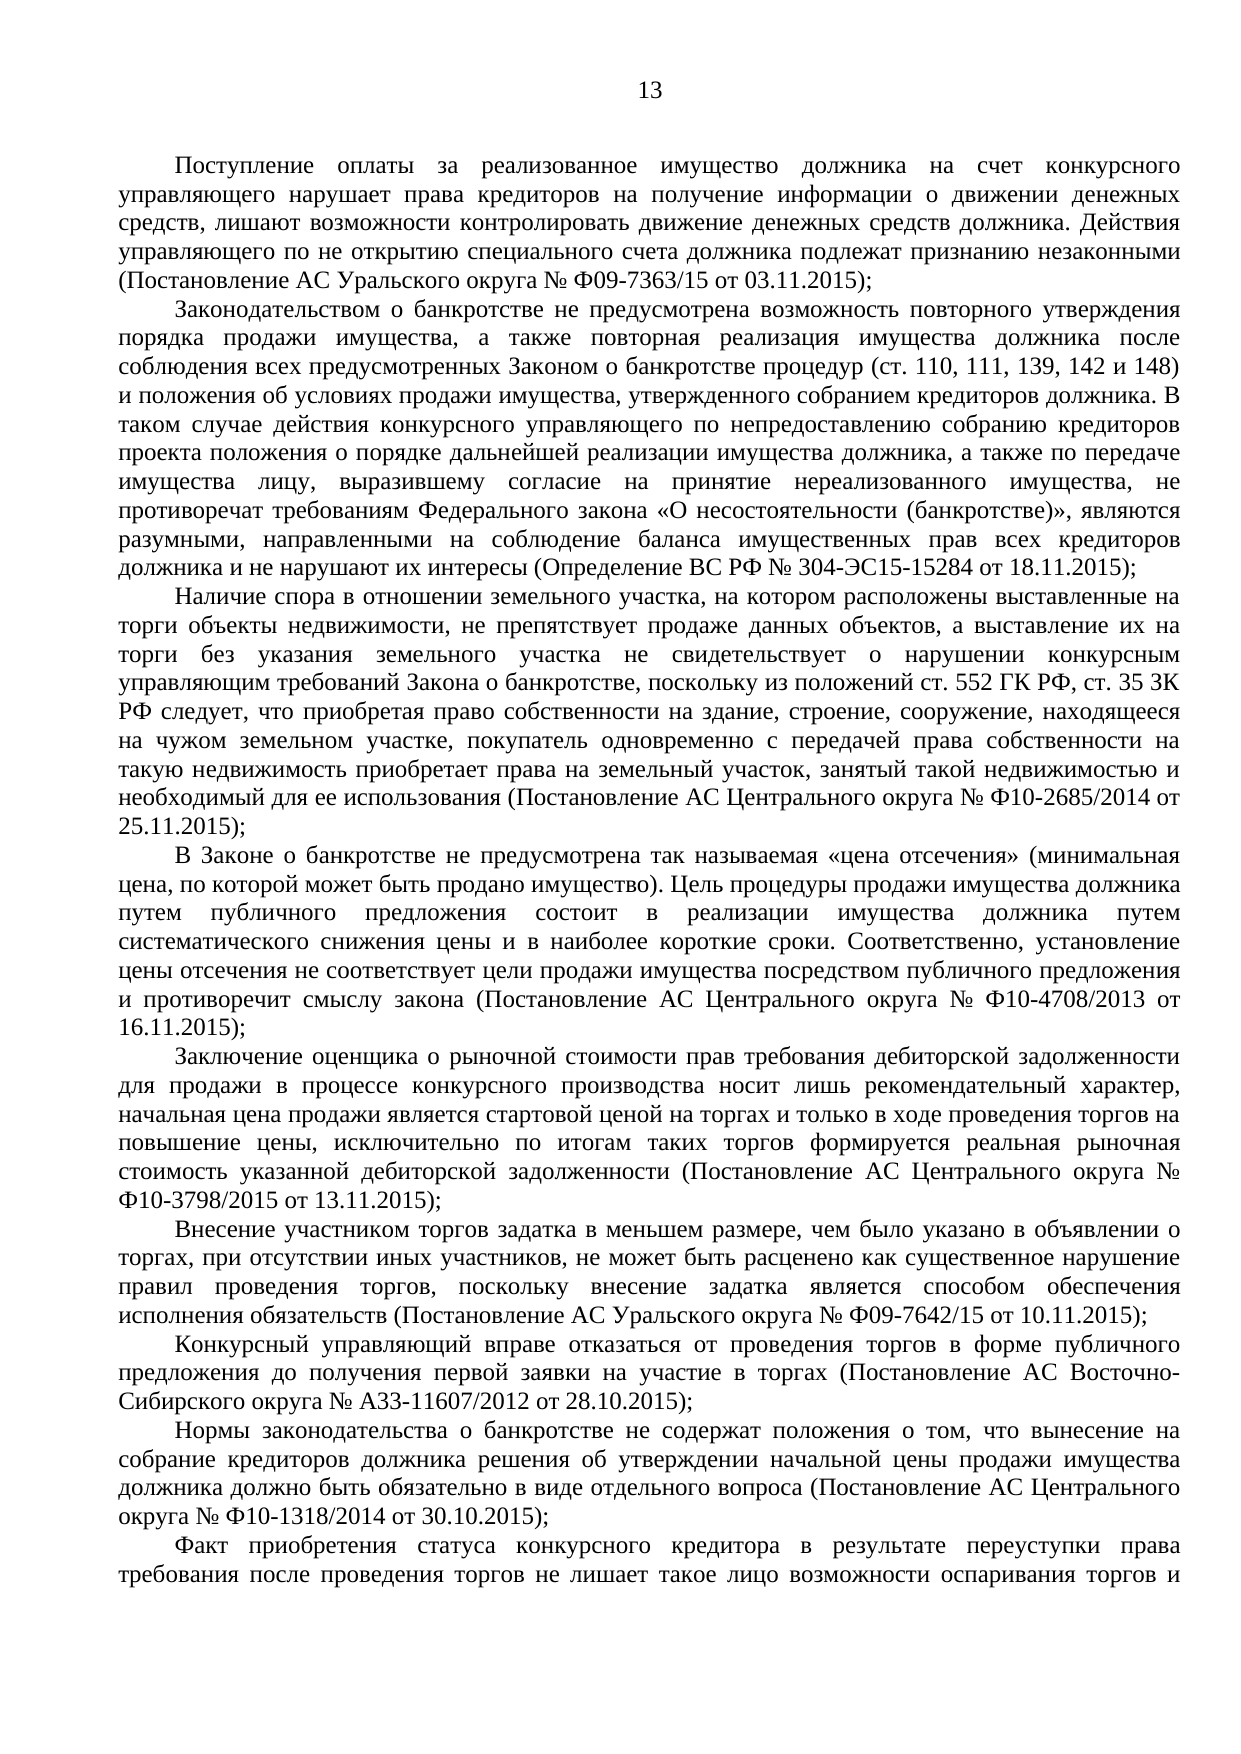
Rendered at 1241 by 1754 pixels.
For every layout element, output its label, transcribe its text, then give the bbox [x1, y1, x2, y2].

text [118, 1530, 1181, 1587]
text Внесение участником торгов задатка в меньшем размере, чем было указано в объявлении о торгах, при отсутствии иных участников, не может быть расценено как существенное нарушение правил проведения торгов, поскольку внесение задатка является способом обеспечения исполнения обязательств (Постановление АС Уральского округа № Ф09-7642/15 от 10.11.2015); [118, 1214, 1181, 1329]
text Законодательством о банкротстве не предусмотрена возможность повторного утверждения порядка продажи имущества, а также повторная реализация имущества должника после соблюдения всех предусмотренных Законом о банкротстве процедур (ст. 110, 111, 139, 142 и 148) и положения об условиях продажи имущества, утвержденного собранием кредиторов должника. В таком случае действия конкурсного управляющего по непредоставлению собранию кредиторов проекта положения о порядке дальнейшей реализации имущества должника, а также по передаче имущества лицу, выразившему согласие на принятие нереализованного имущества, не противоречат требованиям Федерального закона «О несостоятельности (банкротстве)», являются разумными, направленными на соблюдение баланса имущественных прав всех кредиторов должника и не нарушают их интересы (Определение ВС РФ № 304-ЭС15-15284 от 18.11.2015); [118, 294, 1181, 581]
text Конкурсный управляющий вправе отказаться от проведения торгов в форме публичного предложения до получения первой заявки на участие в торгах (Постановление АС Восточно-Сибирского округа № А33-11607/2012 от 28.10.2015); [118, 1329, 1181, 1415]
text Поступление оплаты за реализованное имущество должника на счет конкурсного управляющего нарушает права кредиторов на получение информации о движении денежных средств, лишают возможности контролировать движение денежных средств должника. Действия управляющего по не открытию специального счета должника подлежат признанию незаконными (Постановление АС Уральского округа № Ф09-7363/15 от 03.11.2015); [118, 150, 1181, 294]
text Наличие спора в отношении земельного участка, на котором расположены выставленные на торги объекты недвижимости, не препятствует продаже данных объектов, а выставление их на торги без указания земельного участка не свидетельствует о нарушении конкурсным управляющим требований Закона о банкротстве, поскольку из положений ст. 552 ГК РФ, ст. 35 ЗК РФ следует, что приобретая право собственности на здание, строение, сооружение, находящееся на чужом земельном участке, покупатель одновременно с передачей права собственности на такую недвижимость приобретает права на земельный участок, занятый такой недвижимостью и необходимый для ее использования (Постановление АС Центрального округа № Ф10-2685/2014 от 25.11.2015); [118, 581, 1181, 840]
text Нормы законодательства о банкротстве не содержат положения о том, что вынесение на собрание кредиторов должника решения об утверждении начальной цены продажи имущества должника должно быть обязательно в виде отдельного вопроса (Постановление АС Центрального округа № Ф10-1318/2014 от 30.10.2015); [118, 1415, 1181, 1530]
text Заключение оценщика о рыночной стоимости прав требования дебиторской задолженности для продажи в процессе конкурсного производства носит лишь рекомендательный характер, начальная цена продажи является стартовой ценой на торгах и только в ходе проведения торгов на повышение цены, исключительно по итогам таких торгов формируется реальная рыночная стоимость указанной дебиторской задолженности (Постановление АС Центрального округа № Ф10-3798/2015 от 13.11.2015); [118, 1041, 1181, 1214]
text В Законе о банкротстве не предусмотрена так называемая «цена отсечения» (минимальная цена, по которой может быть продано имущество). Цель процедуры продажи имущества должника путем публичного предложения состоит в реализации имущества должника путем систематического снижения цены и в наиболее короткие сроки. Соответственно, установление цены отсечения не соответствует цели продажи имущества посредством публичного предложения и противоречит смыслу закона (Постановление АС Центрального округа № Ф10-4708/2013 от 16.11.2015); [118, 840, 1181, 1041]
